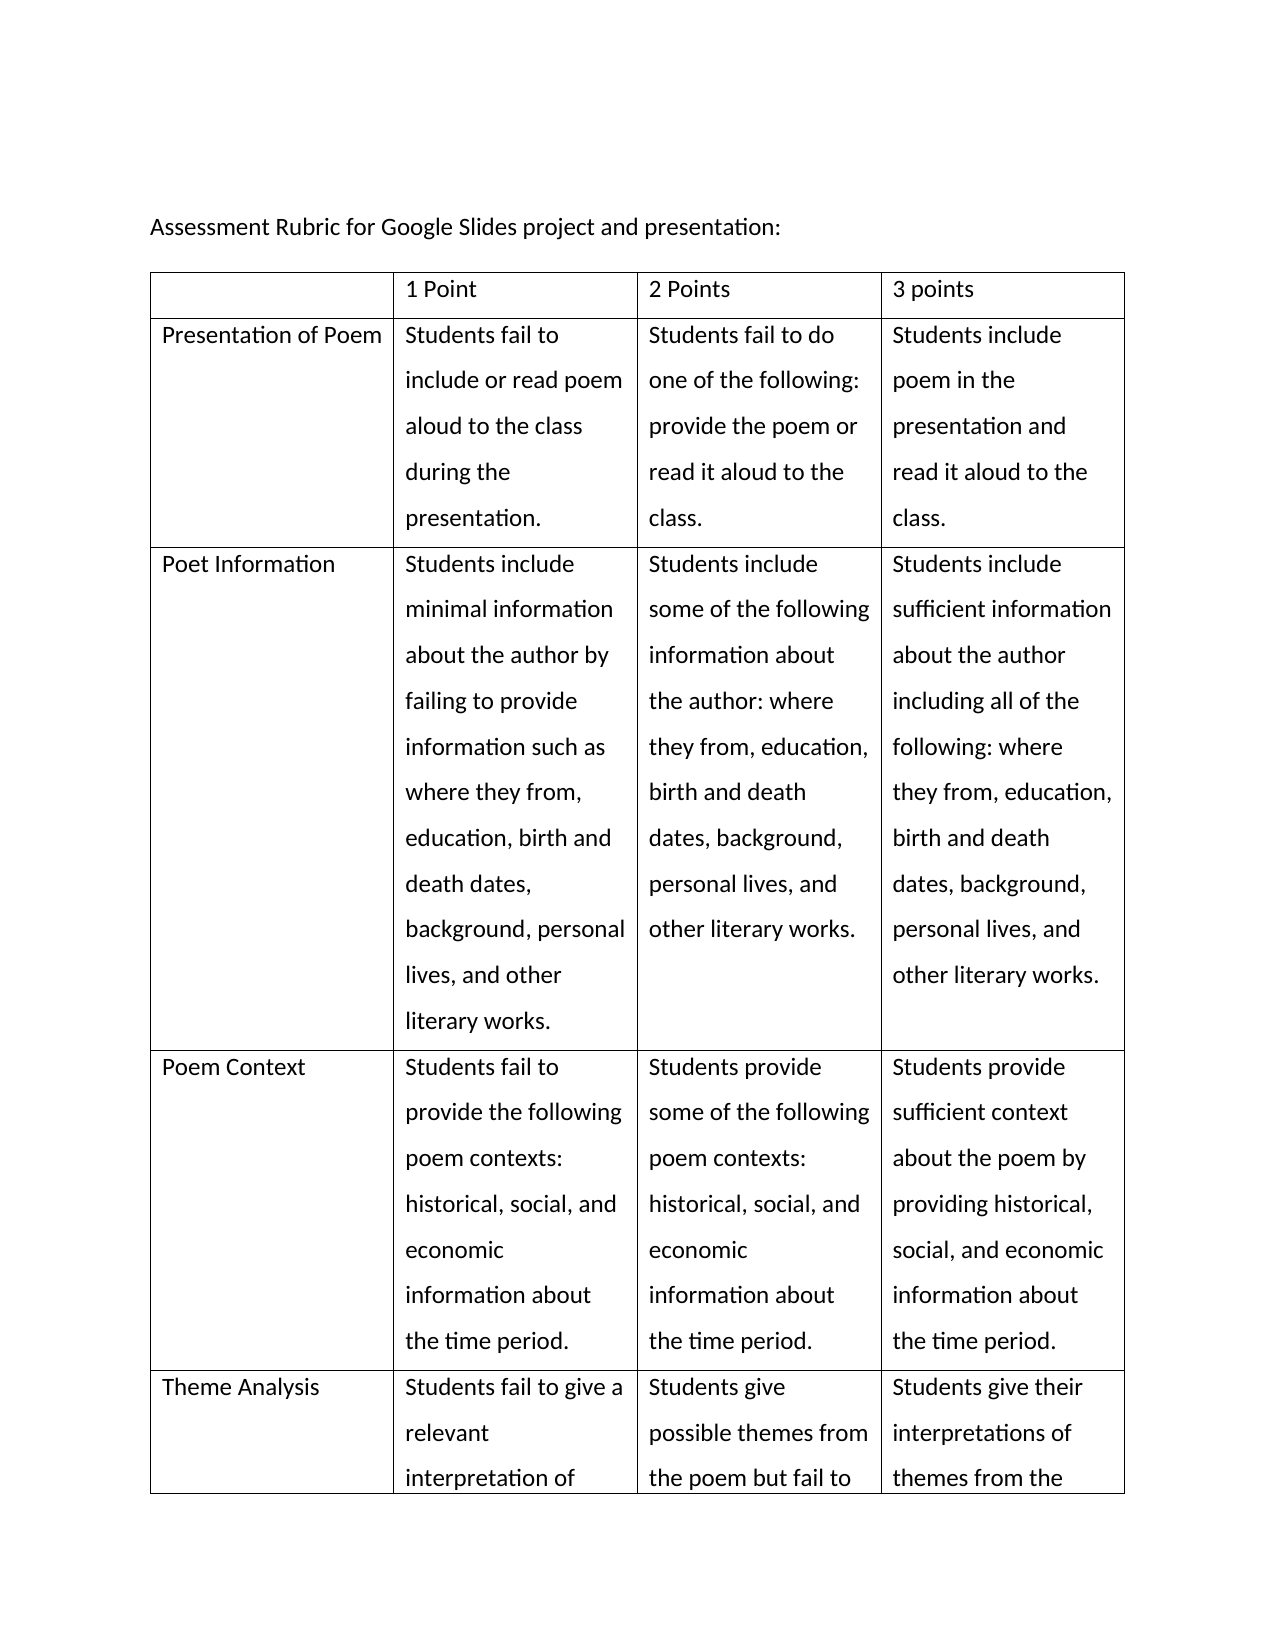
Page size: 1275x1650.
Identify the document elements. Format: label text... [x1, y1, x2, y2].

table_header 3 points [882, 273, 1124, 318]
table_cell Students include minimal information about the author by failing to provide information such as where they from, education, birth and death dates, background, personal lives, and other literary works. [394, 548, 637, 1050]
table_cell Students fail to provide the following poem contexts: historical, social, and economic information about the time period. [394, 1051, 637, 1370]
table_cell Poem Context [151, 1051, 393, 1370]
table_header 1 Point [394, 273, 637, 318]
table_cell Students provide some of the following poem contexts: historical, social, and economic information about the time period. [638, 1051, 881, 1370]
table_cell Students include some of the following information about the author: where they from, education, birth and death dates, background, personal lives, and other literary works. [638, 548, 881, 1050]
table_cell Students fail to do one of the following: provide the poem or read it aloud to the class. [638, 319, 881, 547]
table_cell Students include sufficient information about the author including all of the following: where they from, education, birth and death dates, background, personal lives, and other literary works. [882, 548, 1124, 1050]
table_cell Students fail to include or read poem aloud to the class during the presentation. [394, 319, 637, 547]
table_cell Students provide sufficient context about the poem by providing historical, social, and economic information about the time period. [882, 1051, 1124, 1370]
table_cell Presentation of Poem [151, 319, 393, 547]
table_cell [882, 1371, 1124, 1493]
table_cell Students include poem in the presentation and read it aloud to the class. [882, 319, 1124, 547]
table_header 2 Points [638, 273, 881, 318]
table_header [151, 273, 393, 318]
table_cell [394, 1371, 637, 1493]
table_cell Poet Information [151, 548, 393, 1050]
table_cell Theme Analysis [151, 1371, 393, 1493]
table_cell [638, 1371, 881, 1493]
text Assessment Rubric for Google Slides project and presentation: [150, 211, 1125, 242]
